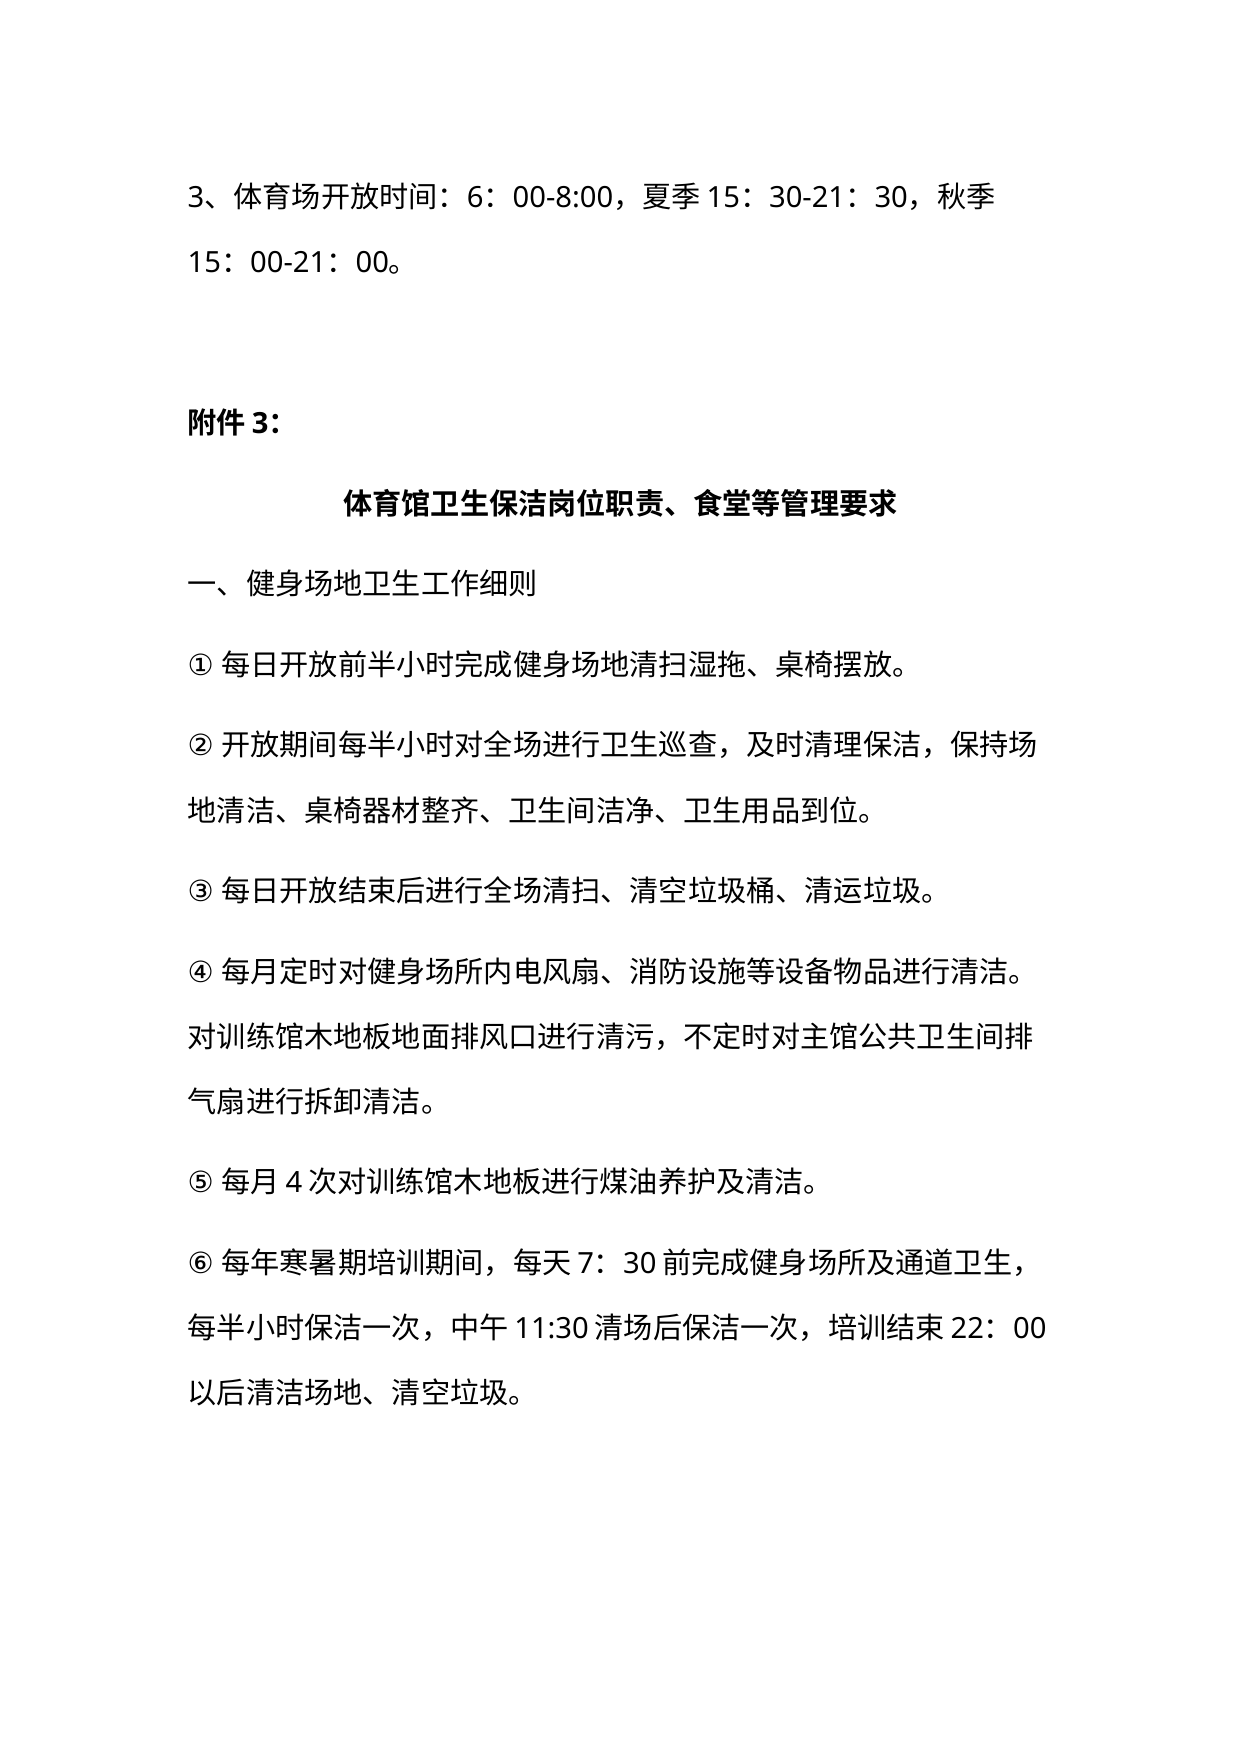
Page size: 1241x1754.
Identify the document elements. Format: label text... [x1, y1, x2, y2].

text 3、体育场开放时间：6：00-8:00，夏季15：30-21：30，秋季15：00-21：00。 [187, 162, 1053, 292]
text 附件3： [187, 388, 1053, 453]
text ⑥ 每年寒暑期培训期间，每天7：30前完成健身场所及通道卫生，每半小时保洁一次，中午11:30清场后保洁一次，培训结束22：00以后清洁场地、清空垃圾。 [187, 1228, 1053, 1423]
text ① 每日开放前半小时完成健身场地清扫湿拖、桌椅摆放。 [187, 630, 1053, 695]
text 一、健身场地卫生工作细则 [187, 549, 1053, 614]
text ⑤ 每月4次对训练馆木地板进行煤油养护及清洁。 [187, 1148, 1053, 1213]
text 体育馆卫生保洁岗位职责、食堂等管理要求 [187, 469, 1053, 534]
text ② 开放期间每半小时对全场进行卫生巡查，及时清理保洁，保持场地清洁、桌椅器材整齐、卫生间洁净、卫生用品到位。 [187, 711, 1053, 841]
text ③ 每日开放结束后进行全场清扫、清空垃圾桶、清运垃圾。 [187, 856, 1053, 921]
text ④ 每月定时对健身场所内电风扇、消防设施等设备物品进行清洁。对训练馆木地板地面排风口进行清污，不定时对主馆公共卫生间排气扇进行拆卸清洁。 [187, 937, 1053, 1132]
